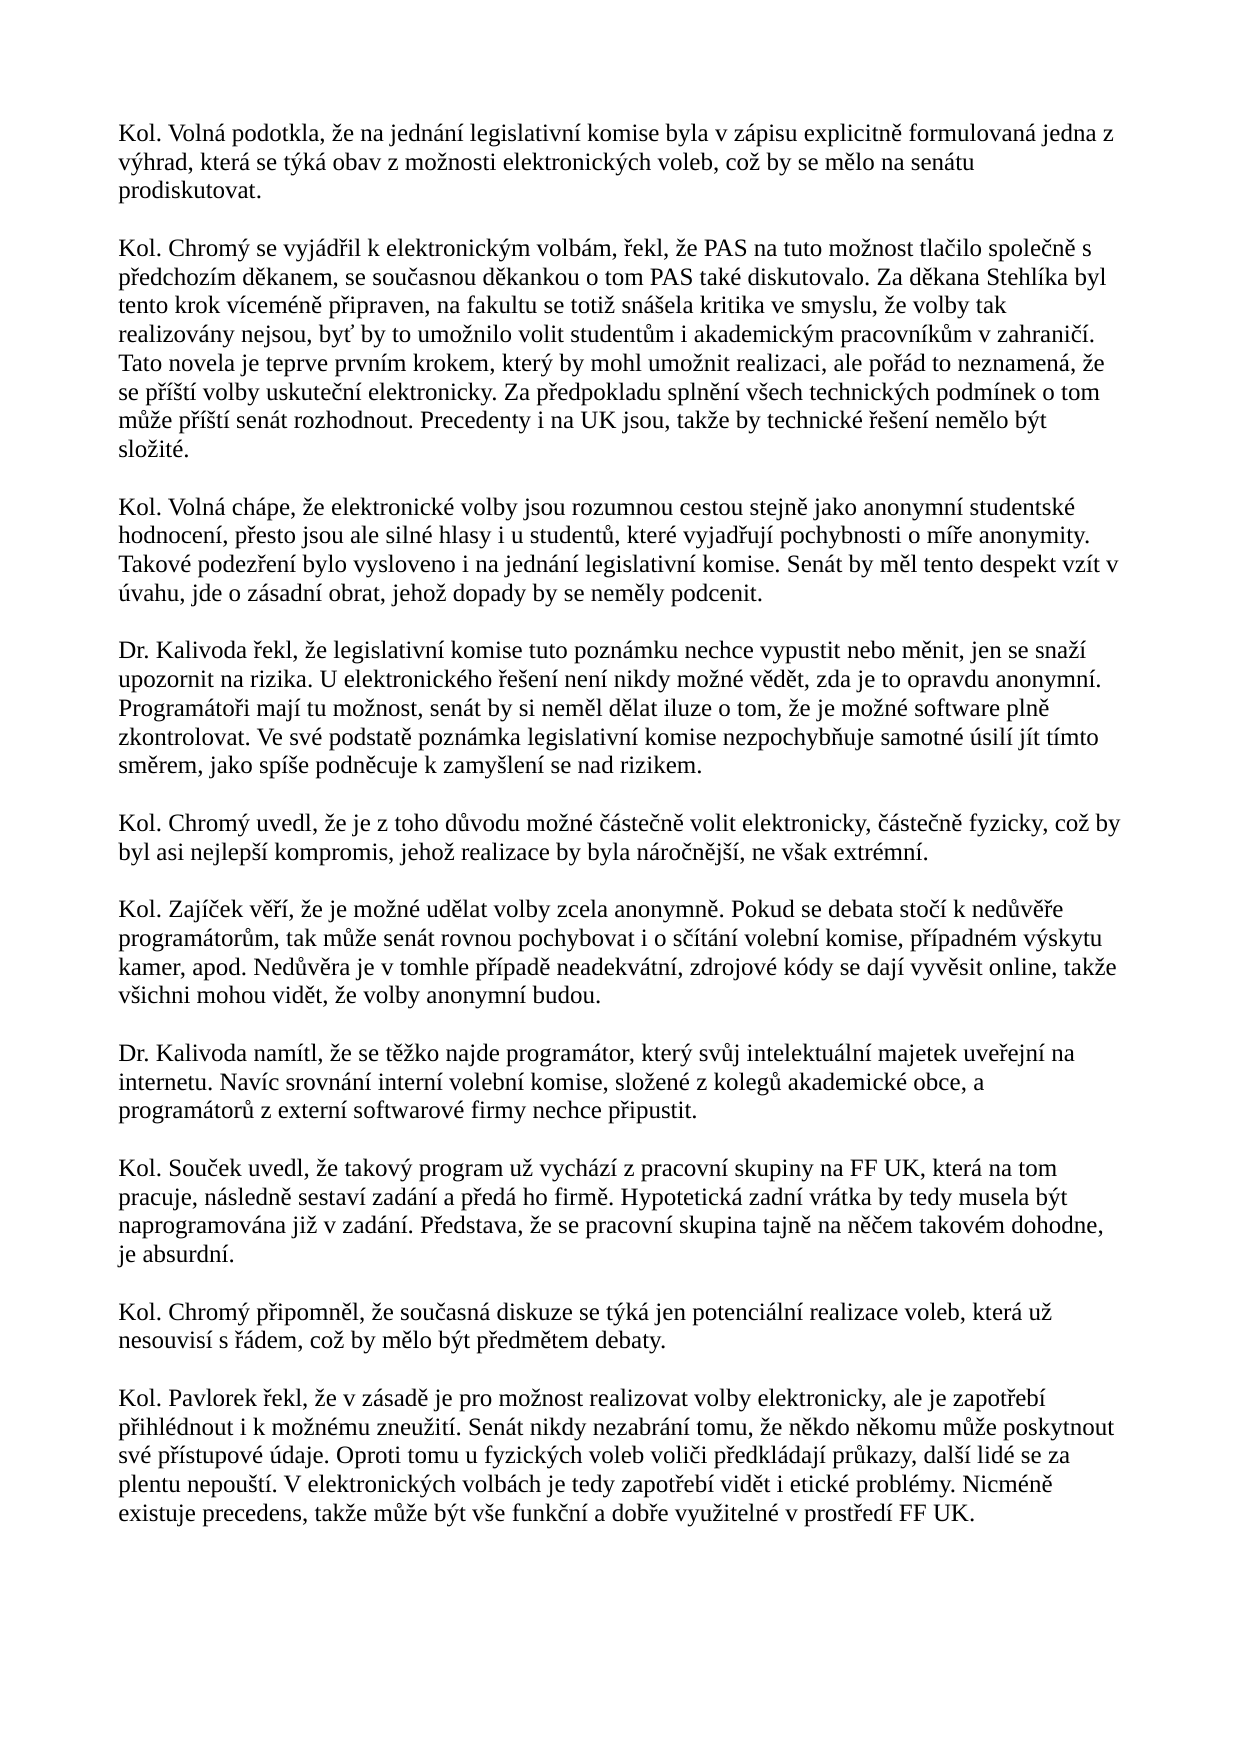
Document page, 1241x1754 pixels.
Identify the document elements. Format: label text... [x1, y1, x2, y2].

text Dr. Kalivoda řekl, že legislativní komise tuto poznámku nechce vypustit nebo měnit, jen se snaží upozornit na rizika. U elektronického řešení není nikdy možné vědět, zda je to opravdu anonymní. Programátoři mají tu možnost, senát by si neměl dělat iluze o tom, že je možné software plně zkontrolovat. Ve své podstatě poznámka legislativní komise nezpochybňuje samotné úsilí jít tímto směrem, jako spíše podněcuje k zamyšlení se nad rizikem. [118, 636, 1122, 779]
text Kol. Pavlorek řekl, že v zásadě je pro možnost realizovat volby elektronicky, ale je zapotřebí přihlédnout i k možnému zneužití. Senát nikdy nezabrání tomu, že někdo někomu může poskytnout své přístupové údaje. Oproti tomu u fyzických voleb voliči předkládají průkazy, další lidé se za plentu nepouští. V elektronických volbách je tedy zapotřebí vidět i etické problémy. Nicméně existuje precedens, takže může být vše funkční a dobře využitelné v prostředí FF UK. [118, 1383, 1122, 1527]
text Dr. Kalivoda namítl, že se těžko najde programátor, který svůj intelektuální majetek uveřejní na internetu. Navíc srovnání interní volební komise, složené z kolegů akademické obce, a programátorů z externí softwarové firmy nechce připustit. [118, 1038, 1122, 1124]
text Kol. Souček uvedl, že takový program už vychází z pracovní skupiny na FF UK, která na tom pracuje, následně sestaví zadání a předá ho firmě. Hypotetická zadní vrátka by tedy musela být naprogramována již v zadání. Představa, že se pracovní skupina tajně na něčem takovém dohodne, je absurdní. [118, 1153, 1122, 1268]
text Kol. Volná podotkla, že na jednání legislativní komise byla v zápisu explicitně formulovaná jedna z výhrad, která se týká obav z možnosti elektronických voleb, což by se mělo na senátu prodiskutovat. [118, 118, 1122, 204]
text Kol. Volná chápe, že elektronické volby jsou rozumnou cestou stejně jako anonymní studentské hodnocení, přesto jsou ale silné hlasy i u studentů, které vyjadřují pochybnosti o míře anonymity. Takové podezření bylo vysloveno i na jednání legislativní komise. Senát by měl tento despekt vzít v úvahu, jde o zásadní obrat, jehož dopady by se neměly podcenit. [118, 492, 1122, 607]
text Kol. Chromý se vyjádřil k elektronickým volbám, řekl, že PAS na tuto možnost tlačilo společně s předchozím děkanem, se současnou děkankou o tom PAS také diskutovalo. Za děkana Stehlíka byl tento krok víceméně připraven, na fakultu se totiž snášela kritika ve smyslu, že volby tak realizovány nejsou, byť by to umožnilo volit studentům i akademickým pracovníkům v zahraničí. Tato novela je teprve prvním krokem, který by mohl umožnit realizaci, ale pořád to neznamená, že se příští volby uskuteční elektronicky. Za předpokladu splnění všech technických podmínek o tom může příští senát rozhodnout. Precedenty i na UK jsou, takže by technické řešení nemělo být složité. [118, 233, 1122, 463]
text Kol. Chromý připomněl, že současná diskuze se týká jen potenciální realizace voleb, která už nesouvisí s řádem, což by mělo být předmětem debaty. [118, 1297, 1122, 1354]
text Kol. Chromý uvedl, že je z toho důvodu možné částečně volit elektronicky, částečně fyzicky, což by byl asi nejlepší kompromis, jehož realizace by byla náročnější, ne však extrémní. [118, 808, 1122, 866]
text Kol. Zajíček věří, že je možné udělat volby zcela anonymně. Pokud se debata stočí k nedůvěře programátorům, tak může senát rovnou pochybovat i o sčítání volební komise, případném výskytu kamer, apod. Nedůvěra je v tomhle případě neadekvátní, zdrojové kódy se dají vyvěsit online, takže všichni mohou vidět, že volby anonymní budou. [118, 894, 1122, 1009]
